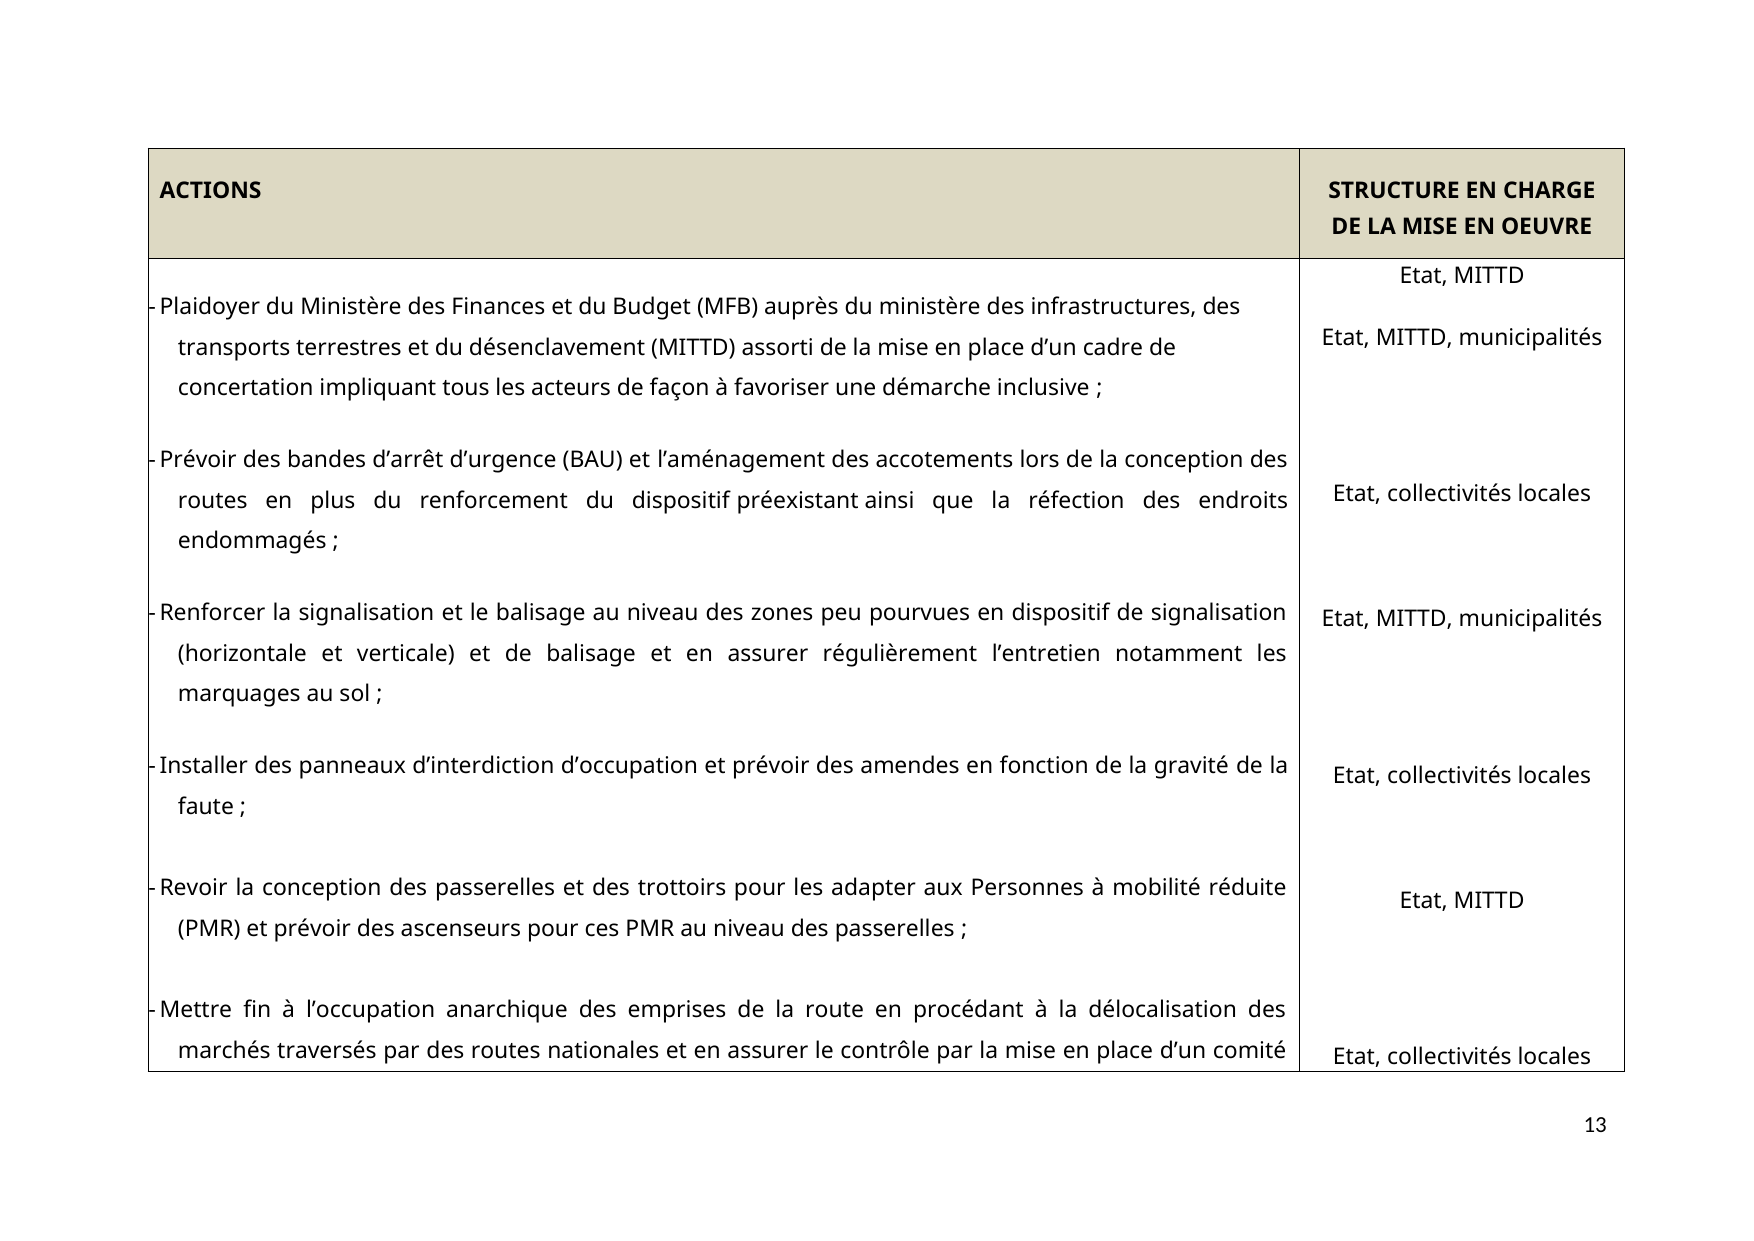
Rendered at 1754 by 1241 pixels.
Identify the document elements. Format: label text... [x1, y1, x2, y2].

table_header ACTIONS [149, 149, 1299, 258]
table_header STRUCTURE EN CHARGE DE LA MISE EN OEUVRE [1300, 149, 1624, 258]
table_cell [1300, 259, 1624, 1071]
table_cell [149, 259, 1299, 1071]
